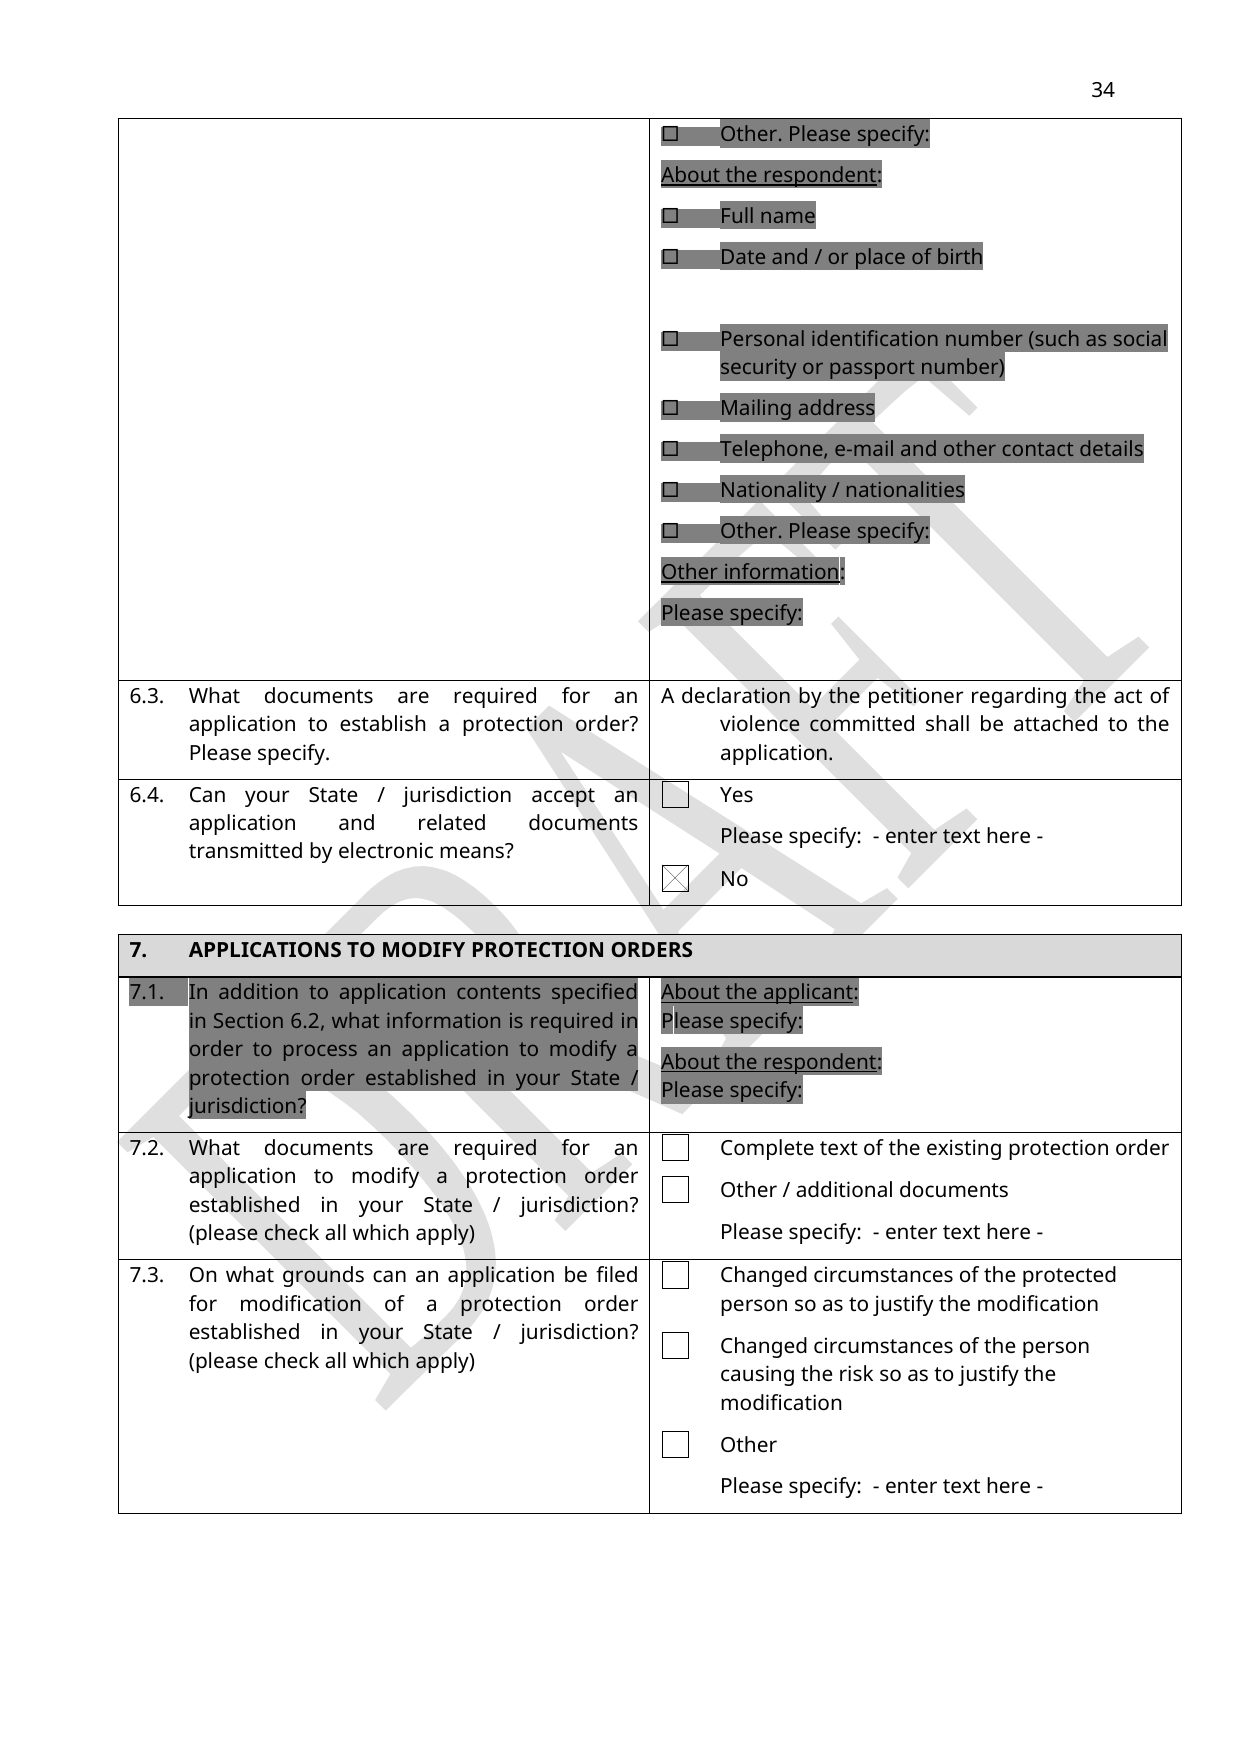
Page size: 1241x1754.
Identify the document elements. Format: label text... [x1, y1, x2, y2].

table_cell Yes [650, 780, 1181, 821]
table_cell About the applicant: Please specify: About the respondent: Please specify: [650, 978, 1181, 1132]
table_cell Please specify: - enter text here - [650, 1216, 1181, 1259]
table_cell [650, 119, 1181, 680]
table_cell Please specify: - enter text here - [650, 1471, 1181, 1513]
table_cell Other / additional documents [650, 1174, 1181, 1216]
table_cell No [650, 863, 1181, 904]
table_cell Changed circumstances of the person causing the risk so as to justify the modification [650, 1330, 1181, 1429]
table_cell 7.2. What documents are required for an application to modify a protection order established in your State / jurisdiction? (please check all which apply) [119, 1133, 649, 1259]
table_cell A declaration by the petitioner regarding the act of violence committed shall be attached to the application. [650, 681, 1181, 779]
table_cell Please specify: - enter text here - [650, 821, 1181, 863]
table_cell 6.3. What documents are required for an application to establish a protection order? Please specify. [119, 681, 649, 779]
table_header 7. APPLICATIONS TO MODIFY protection orders [119, 935, 1181, 976]
table_cell Changed circumstances of the protected person so as to justify the modification [650, 1260, 1181, 1330]
table_cell 6.4. Can your State / jurisdiction accept an application and related documents transmitted by electronic means? [119, 780, 649, 904]
table_cell 7.3. On what grounds can an application be filed for modification of a protection order established in your State / jurisdiction? (please check all which apply) [119, 1260, 649, 1513]
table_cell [119, 119, 649, 680]
table_cell Other [650, 1429, 1181, 1471]
table_cell 7.1. In addition to application contents specified in Section 6.2, what information is required in order to process an application to modify a protection order established in your State / jurisdiction? [119, 978, 649, 1132]
table_cell Complete text of the existing protection order [650, 1133, 1181, 1174]
